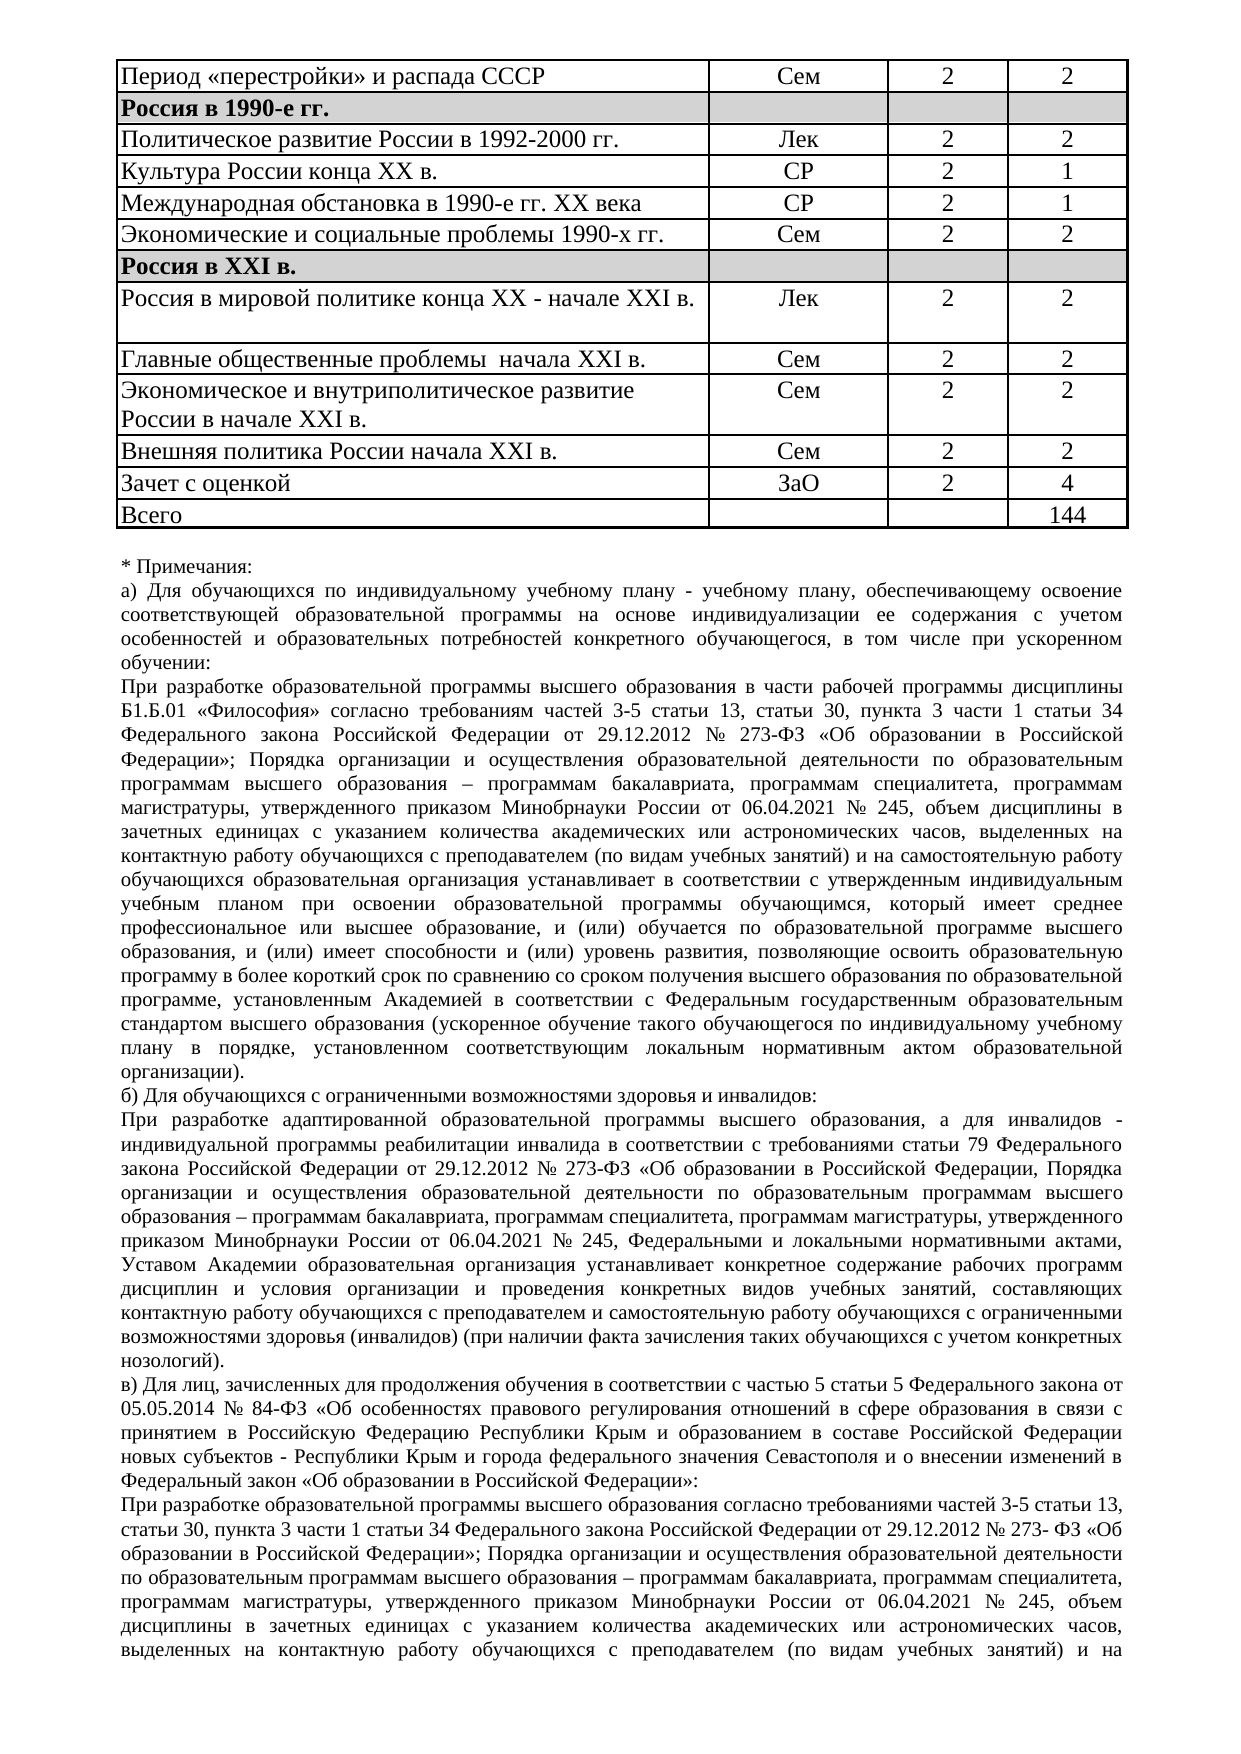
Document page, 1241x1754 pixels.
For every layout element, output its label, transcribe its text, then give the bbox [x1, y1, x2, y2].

table_cell 1 [1009, 156, 1126, 186]
table_cell 2 [889, 436, 1007, 466]
table_cell [889, 93, 1007, 122]
table_cell 2 [889, 283, 1007, 342]
table_cell 2 [889, 125, 1007, 154]
table_cell Лек [710, 283, 887, 342]
table_cell ЗаО [710, 468, 887, 498]
table_cell [710, 93, 887, 122]
table_cell Россия в XXI в. [118, 251, 708, 281]
table_cell Экономические и социальные проблемы 1990-х гг. [118, 220, 708, 249]
table_header 2 [889, 61, 1007, 91]
table_cell 1 [1009, 188, 1126, 217]
table_cell Россия в мировой политике конца XX - начале XXI в. [118, 283, 708, 342]
table_cell 2 [1009, 344, 1126, 373]
table_cell 2 [1009, 436, 1126, 466]
table_cell 2 [889, 375, 1007, 434]
table_cell 2 [1009, 375, 1126, 434]
table_header 2 [1009, 61, 1126, 91]
table_cell Зачет с оценкой [118, 468, 708, 498]
table_cell 2 [889, 220, 1007, 249]
table_cell 2 [1009, 283, 1126, 342]
table_cell 2 [889, 344, 1007, 373]
table_cell Культура России конца XX в. [118, 156, 708, 186]
table_cell Лек [710, 125, 887, 154]
table_cell СР [710, 156, 887, 186]
table_cell 4 [1009, 468, 1126, 498]
table_cell Экономическое и внутриполитическое развитие России в начале XXI в. [118, 375, 708, 434]
table_cell [710, 500, 887, 526]
table_cell Политическое развитие России в 1992-2000 гг. [118, 125, 708, 154]
table_cell [710, 251, 887, 281]
table_cell 2 [889, 468, 1007, 498]
table_cell Всего [118, 500, 708, 526]
table_cell * Примечания: а) Для обучающихся по индивидуальному учебному плану - учебному плану, обеспечивающему освоение соответствующей образовательной программы на основе индивидуализации ее содержания с учетом особенностей и образовательных потребностей конкретного обучающегося, в том числе при ускоренном обучении: При разработке образовательной программы высшего образования в части рабочей программы дисциплины Б1.Б.01 «Философия» согласно требованиям частей 3-5 статьи 13, статьи 30, пункта 3 части 1 статьи 34 Федерального закона Российской Федерации от 29.12.2012 № 273-ФЗ «Об образовании в Российской Федерации»; Порядка организации и осуществления образовательной деятельности по образовательным программам высшего образования – программам бакалавриата, программам специалитета, программам магистратуры, утвержденного приказом Минобрнауки России от 06.04.2021 № 245, объем дисциплины в зачетных единицах с указанием количества академических или астрономических часов, выделенных на контактную работу обучающихся с преподавателем (по видам учебных занятий) и на самостоятельную работу обучающихся образовательная организация устанавливает в соответствии с утвержденным индивидуальным учебным планом при освоении образовательной программы обучающимся, который имеет среднее профессиональное или высшее образование, и (или) обучается по образовательной программе высшего образования, и (или) имеет способности и (или) уровень развития, позволяющие освоить образовательную программу в более короткий срок по сравнению со сроком получения высшего образования по образовательной программе, установленным Академией в соответствии с Федеральным государственным образовательным стандартом высшего образования (ускоренное обучение такого обучающегося по индивидуальному учебному плану в порядке, установленном соответствующим локальным нормативным актом образовательной организации). б) Для обучающихся с ограниченными возможностями здоровья и инвалидов: При разработке адаптированной образовательной программы высшего образования, а для инвалидов - индивидуальной программы реабилитации инвалида в соответствии с требованиями статьи 79 Федерального закона Российской Федерации от 29.12.2012 № 273-ФЗ «Об образовании в Российской Федерации, Порядка организации и осуществления образовательной деятельности по образовательным программам высшего образования – программам бакалавриата, программам специалитета, программам магистратуры, утвержденного приказом Минобрнауки России от 06.04.2021 № 245, Федеральными и локальными нормативными актами, Уставом Академии образовательная организация устанавливает конкретное содержание рабочих программ дисциплин и условия организации и проведения конкретных видов учебных занятий, составляющих контактную работу обучающихся с преподавателем и самостоятельную работу обучающихся с ограниченными возможностями здоровья (инвалидов) (при наличии факта зачисления таких обучающихся с учетом конкретных нозологий). в) Для лиц, зачисленных для продолжения обучения в соответствии с частью 5 статьи 5 Федерального закона от 05.05.2014 № 84-ФЗ «Об особенностях правового регулирования отношений в сфере образования в связи с принятием в Российскую Федерацию Республики Крым и образованием в составе Российской Федерации новых субъектов - Республики Крым и города федерального значения Севастополя и о внесении изменений в Федеральный закон «Об образовании в Российской Федерации»: При разработке образовательной программы высшего образования согласно требованиями частей 3-5 статьи 13, статьи 30, пункта 3 части 1 статьи 34 Федерального закона Российской Федерации от 29.12.2012 № 273- ФЗ «Об образовании в Российской Федерации»; Порядка организации и осуществления образовательной деятельности по образовательным программам высшего образования – программам бакалавриата, программам специалитета, программам магистратуры, утвержденного приказом Минобрнауки России от 06.04.2021 № 245, объем дисциплины в зачетных единицах с указанием количества академических или астрономических часов, выделенных на контактную работу обучающихся с преподавателем (по видам учебных занятий) и на самостоятельную работу обучающихся образовательная [117, 529, 1127, 1662]
table_cell Сем [710, 344, 887, 373]
table_cell 2 [1009, 220, 1126, 249]
table_cell Внешняя политика России начала XXI в. [118, 436, 708, 466]
table_cell 144 [1009, 500, 1126, 526]
table_cell Сем [710, 220, 887, 249]
table_cell Сем [710, 436, 887, 466]
table_cell [1009, 251, 1126, 281]
table_cell [889, 500, 1007, 526]
table_cell СР [710, 188, 887, 217]
table_header Период «перестройки» и распада СССР [118, 61, 708, 91]
table_cell [1009, 93, 1126, 122]
table_cell Сем [710, 375, 887, 434]
table_cell 2 [1009, 125, 1126, 154]
table_cell Россия в 1990-е гг. [118, 93, 708, 122]
table_cell Международная обстановка в 1990-е гг. XX века [118, 188, 708, 217]
table_cell 2 [889, 188, 1007, 217]
table_header Сем [710, 61, 887, 91]
table_cell Главные общественные проблемы начала XXI в. [118, 344, 708, 373]
table_cell 2 [889, 156, 1007, 186]
table_cell [889, 251, 1007, 281]
